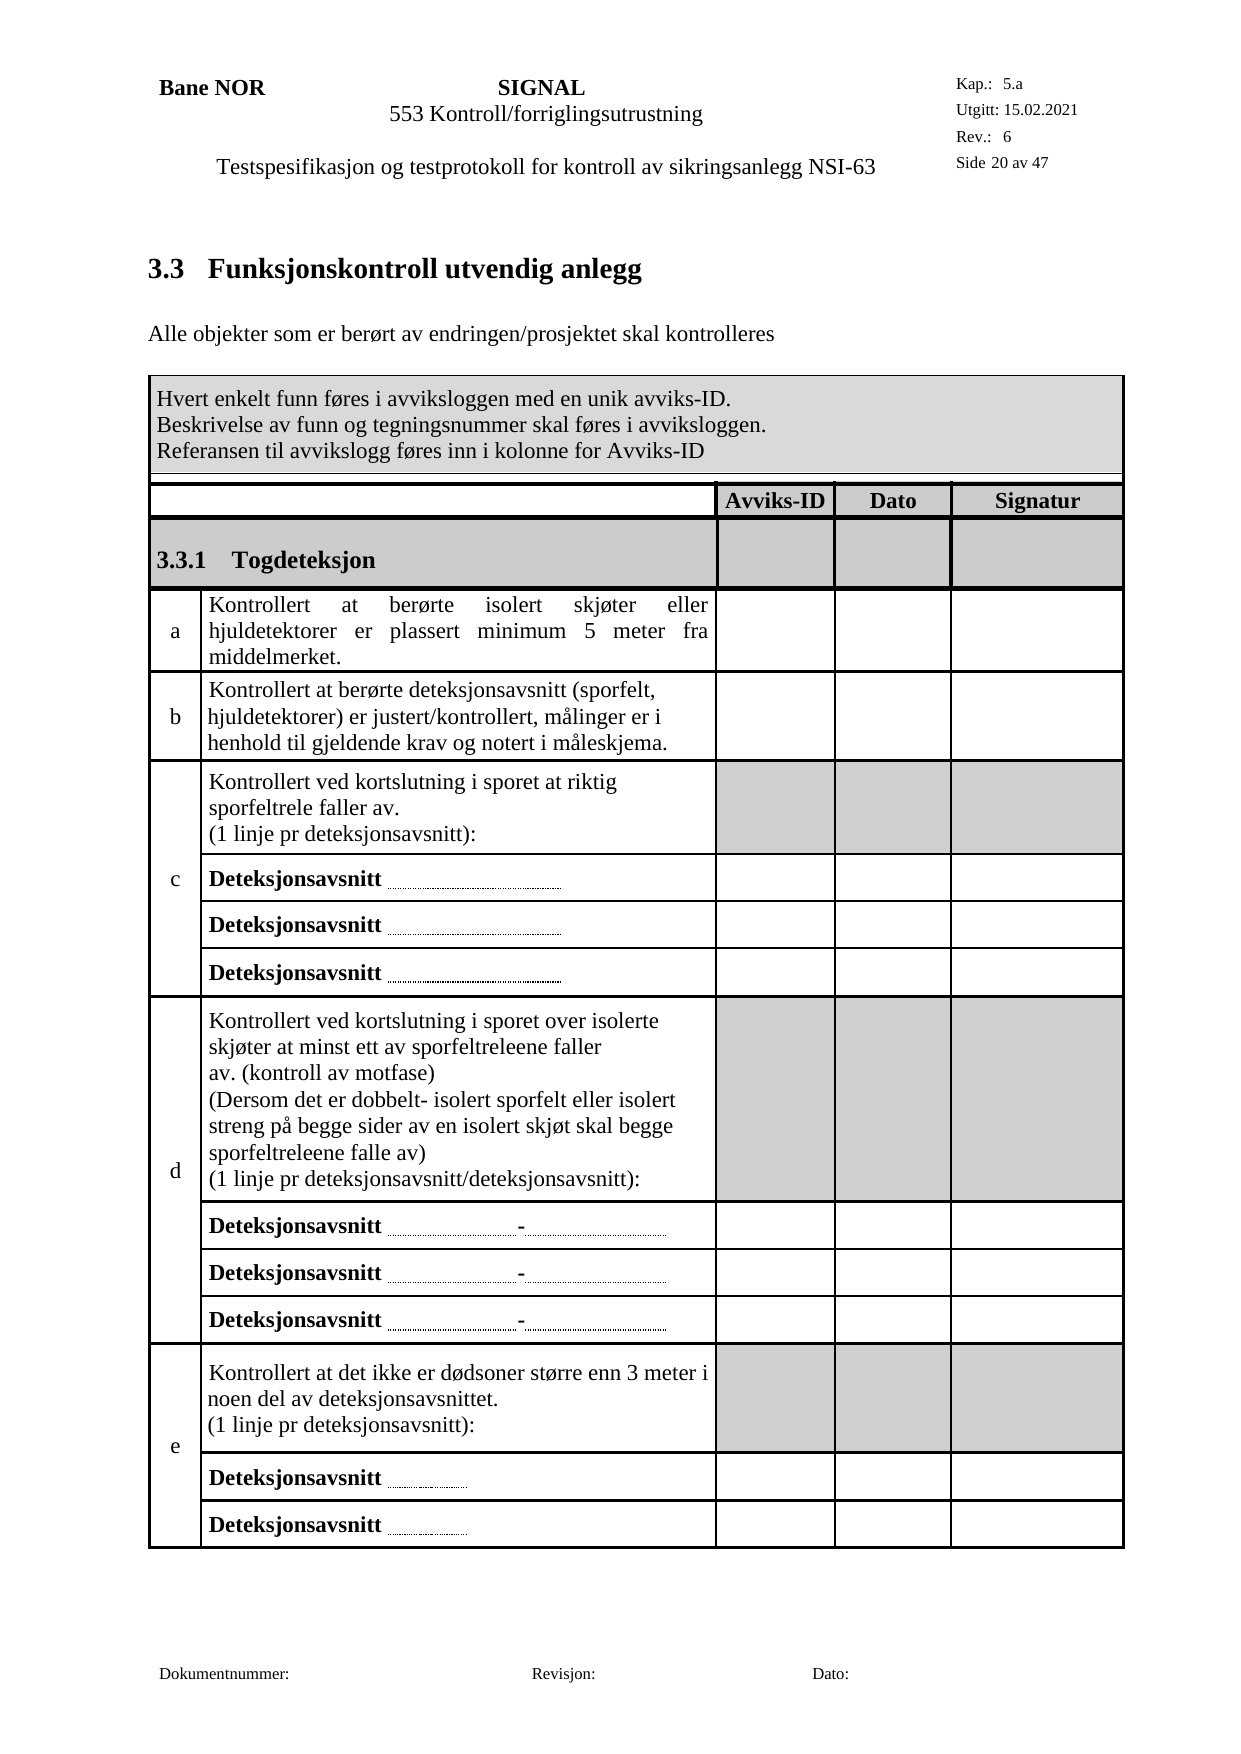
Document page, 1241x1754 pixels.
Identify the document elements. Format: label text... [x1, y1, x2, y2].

table_cell Avviks-ID [718, 486, 833, 515]
table_cell [836, 1345, 950, 1451]
table_cell [717, 855, 834, 900]
table_cell [836, 673, 950, 759]
table_cell [717, 1454, 834, 1498]
table_cell Deteksjonsavsnitt - [202, 1250, 715, 1295]
table_cell [952, 1203, 1122, 1248]
table_cell [836, 1454, 950, 1498]
table_cell a [151, 591, 200, 670]
table_cell Signatur [953, 486, 1122, 515]
table_cell [717, 998, 834, 1200]
table_cell [717, 1345, 834, 1451]
table_cell [717, 673, 834, 759]
table_cell [952, 591, 1122, 670]
subtitle Funksjonskontroll utvendig anlegg [148, 251, 1093, 285]
table_cell [717, 1297, 834, 1342]
table_cell Togdeteksjon [151, 520, 716, 586]
table_cell Deteksjonsavsnitt [202, 949, 715, 994]
table_cell [151, 474, 1122, 481]
table_cell Deteksjonsavsnitt - [202, 1297, 715, 1342]
table_cell [717, 591, 834, 670]
table_cell Deteksjonsavsnitt [202, 902, 715, 947]
table_cell [952, 855, 1122, 900]
table_cell Kontrollert at det ikke er dødsoner større enn 3 meter i noen del av deteksjonsavsnittet. (1 linje pr deteksjonsavsnitt): [202, 1345, 715, 1451]
table_cell [717, 762, 834, 853]
table_cell [719, 520, 833, 586]
table_cell [952, 949, 1122, 994]
table_cell [952, 998, 1122, 1200]
table_cell [836, 1502, 950, 1546]
table_cell Dato [836, 486, 950, 515]
table_cell [952, 1297, 1122, 1342]
table_cell Deteksjonsavsnitt [202, 855, 715, 900]
table_cell Deteksjonsavsnitt - [202, 1203, 715, 1248]
table_cell b [151, 673, 200, 759]
table_cell [952, 762, 1122, 853]
table_cell [836, 949, 950, 994]
table_cell [836, 1250, 950, 1295]
table_cell Kontrollert at berørte deteksjonsavsnitt (sporfelt, hjuldetektorer) er justert/kontrollert, målinger er i henhold til gjeldende krav og notert i måleskjema. [202, 673, 715, 759]
table_cell [836, 591, 950, 670]
table_cell [836, 1297, 950, 1342]
table_cell [717, 1203, 834, 1248]
text Alle objekter som er berørt av endringen/prosjektet skal kontrolleres [148, 320, 1093, 346]
table_cell [836, 998, 950, 1200]
table_cell [953, 520, 1122, 586]
table_cell [717, 1502, 834, 1546]
table_cell [952, 1454, 1122, 1498]
table_cell [952, 1502, 1122, 1546]
table_cell [952, 1250, 1122, 1295]
table_cell d [151, 998, 200, 1342]
table_cell [836, 902, 950, 947]
table_cell Deteksjonsavsnitt [202, 1454, 715, 1498]
table_cell Kontrollert at berørte isolert skjøter eller hjuldetektorer er plassert minimum 5 meter fra middelmerket. [202, 591, 715, 670]
table_cell [952, 1345, 1122, 1451]
table_cell Kontrollert ved kortslutning i sporet at riktig sporfeltrele faller av. (1 linje pr deteksjonsavsnitt): [202, 762, 715, 853]
table_cell [836, 1203, 950, 1248]
table_header Hvert enkelt funn føres i avviksloggen med en unik avviks-ID. Beskrivelse av funn og tegningsnummer skal føres i avviksloggen. Referansen til avvikslogg føres inn i kolonne for Avviks-ID [151, 376, 1122, 472]
table_cell Kontrollert ved kortslutning i sporet over isolerte skjøter at minst ett av sporfeltreleene faller av. (kontroll av motfase) (Dersom det er dobbelt- isolert sporfelt eller isolert streng på begge sider av en isolert skjøt skal begge sporfeltreleene falle av) (1 linje pr deteksjonsavsnitt/deteksjonsavsnitt): [202, 998, 715, 1200]
table_cell e [151, 1345, 200, 1546]
table_cell [717, 902, 834, 947]
table_cell Deteksjonsavsnitt [202, 1502, 715, 1546]
table_cell [952, 673, 1122, 759]
table_cell [717, 1250, 834, 1295]
table_cell [952, 902, 1122, 947]
table_cell [836, 762, 950, 853]
table_cell [836, 520, 949, 586]
table_cell c [151, 762, 200, 994]
table_cell [151, 486, 714, 515]
table_cell [836, 855, 950, 900]
table_cell [717, 949, 834, 994]
